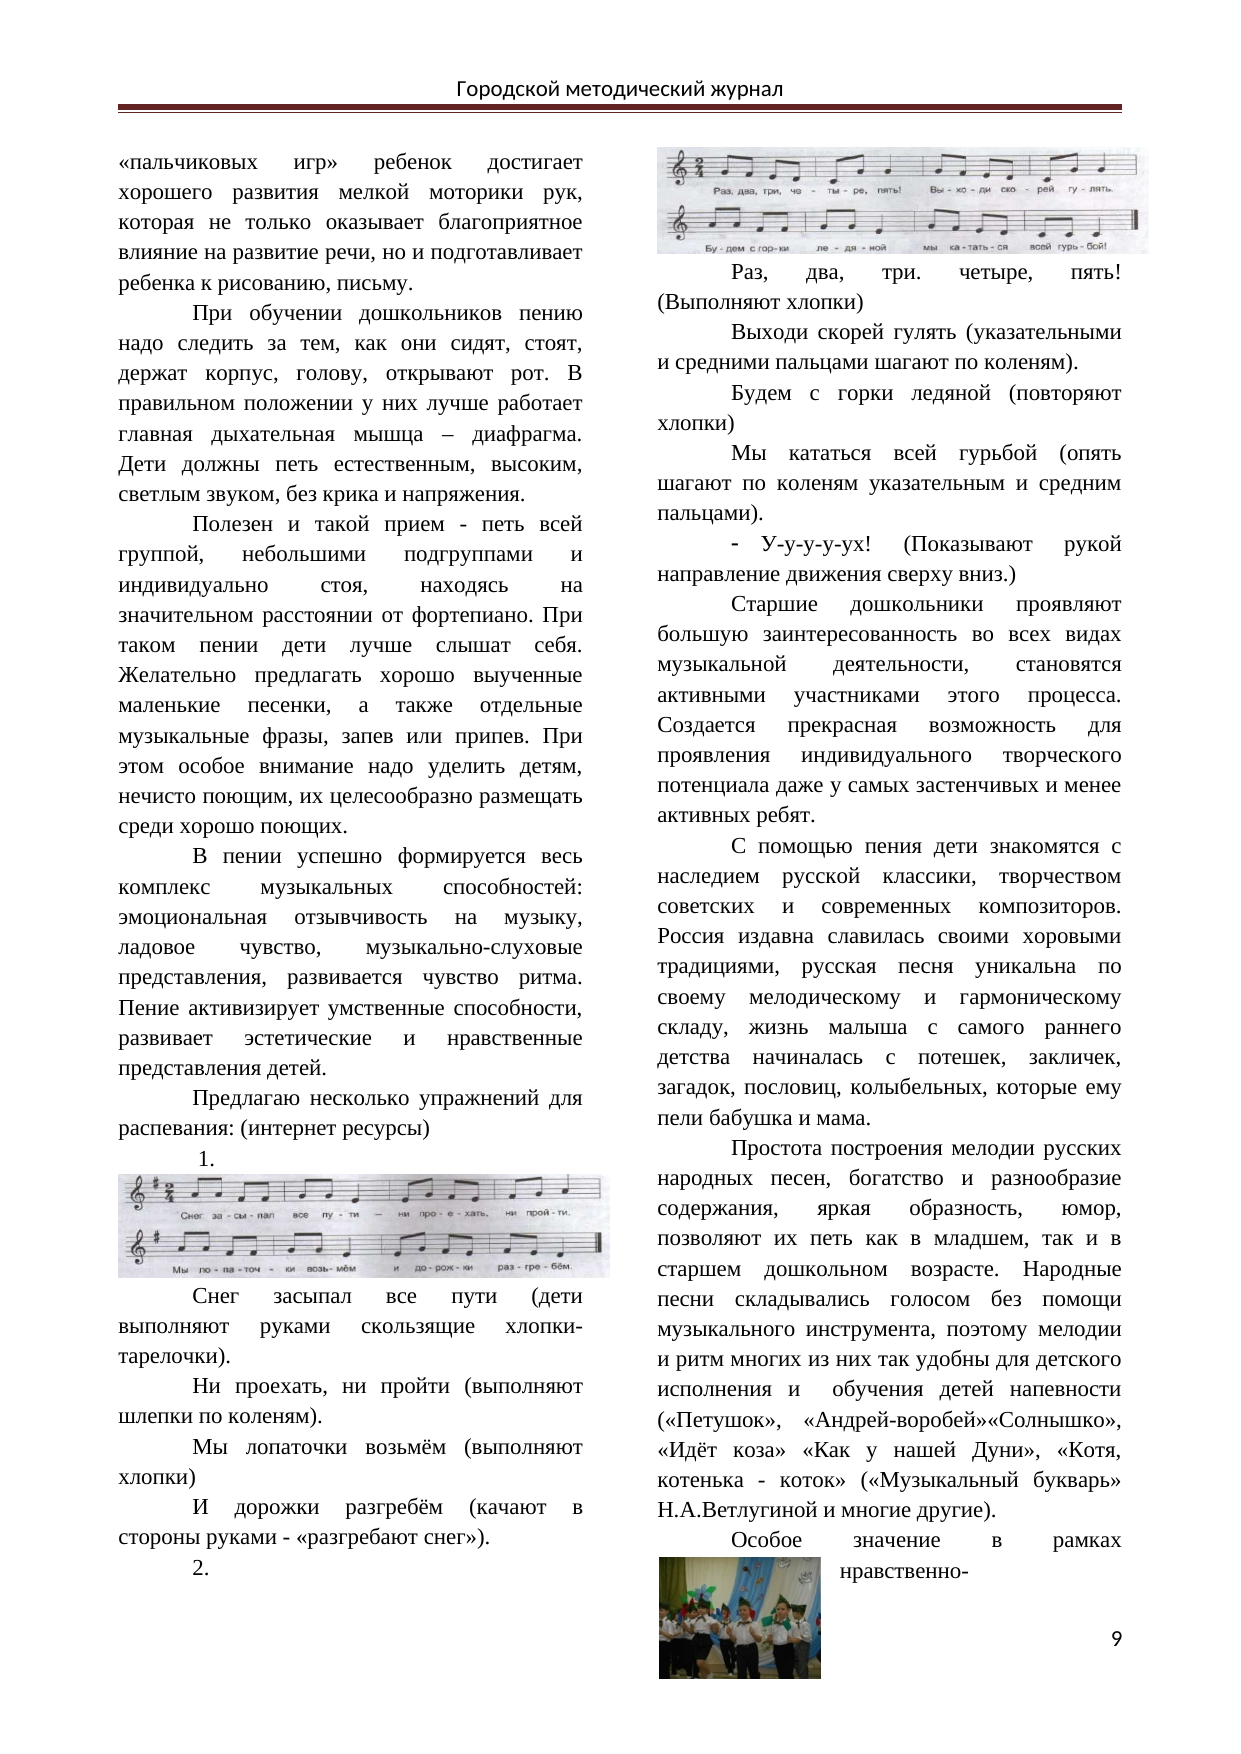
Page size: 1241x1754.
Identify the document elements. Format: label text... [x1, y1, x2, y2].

text Мы кататься всей гурьбой (опять шагают по коленям указательным и средним пальцами). [657, 439, 1122, 526]
text Мы лопаточки возьмём (выполняют хлопки) [118, 1433, 583, 1489]
text Ни проехать, ни пройти (выполняют шлепки по коленям). [118, 1372, 583, 1429]
text 2. [118, 1553, 583, 1580]
text Выходи скорей гулять (указательными и средними пальцами шагают по коленям). [657, 318, 1122, 375]
picture [118, 1174, 610, 1278]
text В пении успешно формируется весь комплекс музыкальных способностей: эмоциональная отзывчивость на музыку, ладовое чувство, музыкально-слуховые представления, развивается чувство ритма. Пение активизирует умственные способности, развивает эстетические и нравственные представления детей. [118, 842, 583, 1080]
list У-у-у-у-ух! (Показывают рукой направление движения сверху вниз.) [657, 529, 1122, 586]
picture [659, 1557, 821, 1679]
text Старшие дошкольники проявляют большую заинтересованность во всех видах музыкальной деятельности, становятся активными участниками этого процесса. Создается прекрасная возможность для проявления индивидуального творческого потенциала даже у самых застенчивых и менее активных ребят. [657, 590, 1122, 828]
text С помощью пения дети знакомятся с наследием русской классики, творчеством советских и современных композиторов. Россия издавна славилась своими хоровыми традициями, русская песня уникальна по своему мелодическому и гармоническому складу, жизнь малыша с самого раннего детства начиналась с потешек, закличек, загадок, пословиц, колыбельных, которые ему пели бабушка и мама. [657, 832, 1122, 1130]
text Снег засыпал все пути (дети выполняют руками скользящие хлопки-тарелочки). [118, 1282, 583, 1368]
text Полезен и такой прием - петь всей группой, небольшими подгруппами и индивидуально стоя, находясь на значительном расстоянии от фортепиано. При таком пении дети лучше слышат себя. Желательно предлагать хорошо выученные маленькие песенки, а также отдельные музыкальные фразы, запев или припев. При этом особое внимание надо уделить детям, нечисто поющим, их целесообразно размещать среди хорошо поющих. [118, 510, 583, 839]
text И дорожки разгребём (качают в стороны руками - «разгребают снег»). [118, 1493, 583, 1550]
text Предлагаю несколько упражнений для распевания: (интернет ресурсы) [118, 1084, 583, 1141]
picture [657, 147, 1149, 254]
text Простота построения мелодии русских народных песен, богатство и разнообразие содержания, яркая образность, юмор, позволяют их петь как в младшем, так и в старшем дошкольном возрасте. Народные песни складывались голосом без помощи музыкального инструмента, поэтому мелодии и ритм многих из них так удобны для детского исполнения и обучения детей напевности («Петушок», «Андрей-воробей»«Солнышко», «Идёт коза» «Как у нашей Дуни», «Котя, котенька - коток» («Музыкальный букварь» Н.А.Ветлугиной и многие другие). [657, 1134, 1122, 1523]
text При обучении дошкольников пению надо следить за тем, как они сидят, стоят, держат корпус, голову, открывают рот. В правильном положении у них лучше работает главная дыхательная мышца – диафрагма. Дети должны петь естественным, высоким, светлым звуком, без крика и напряжения. [118, 299, 583, 506]
text Раз, два, три. четыре, пять! (Выполняют хлопки) [657, 258, 1122, 314]
text Будем с горки ледяной (повторяют хлопки) [657, 378, 1122, 435]
text 1. [118, 1144, 583, 1171]
